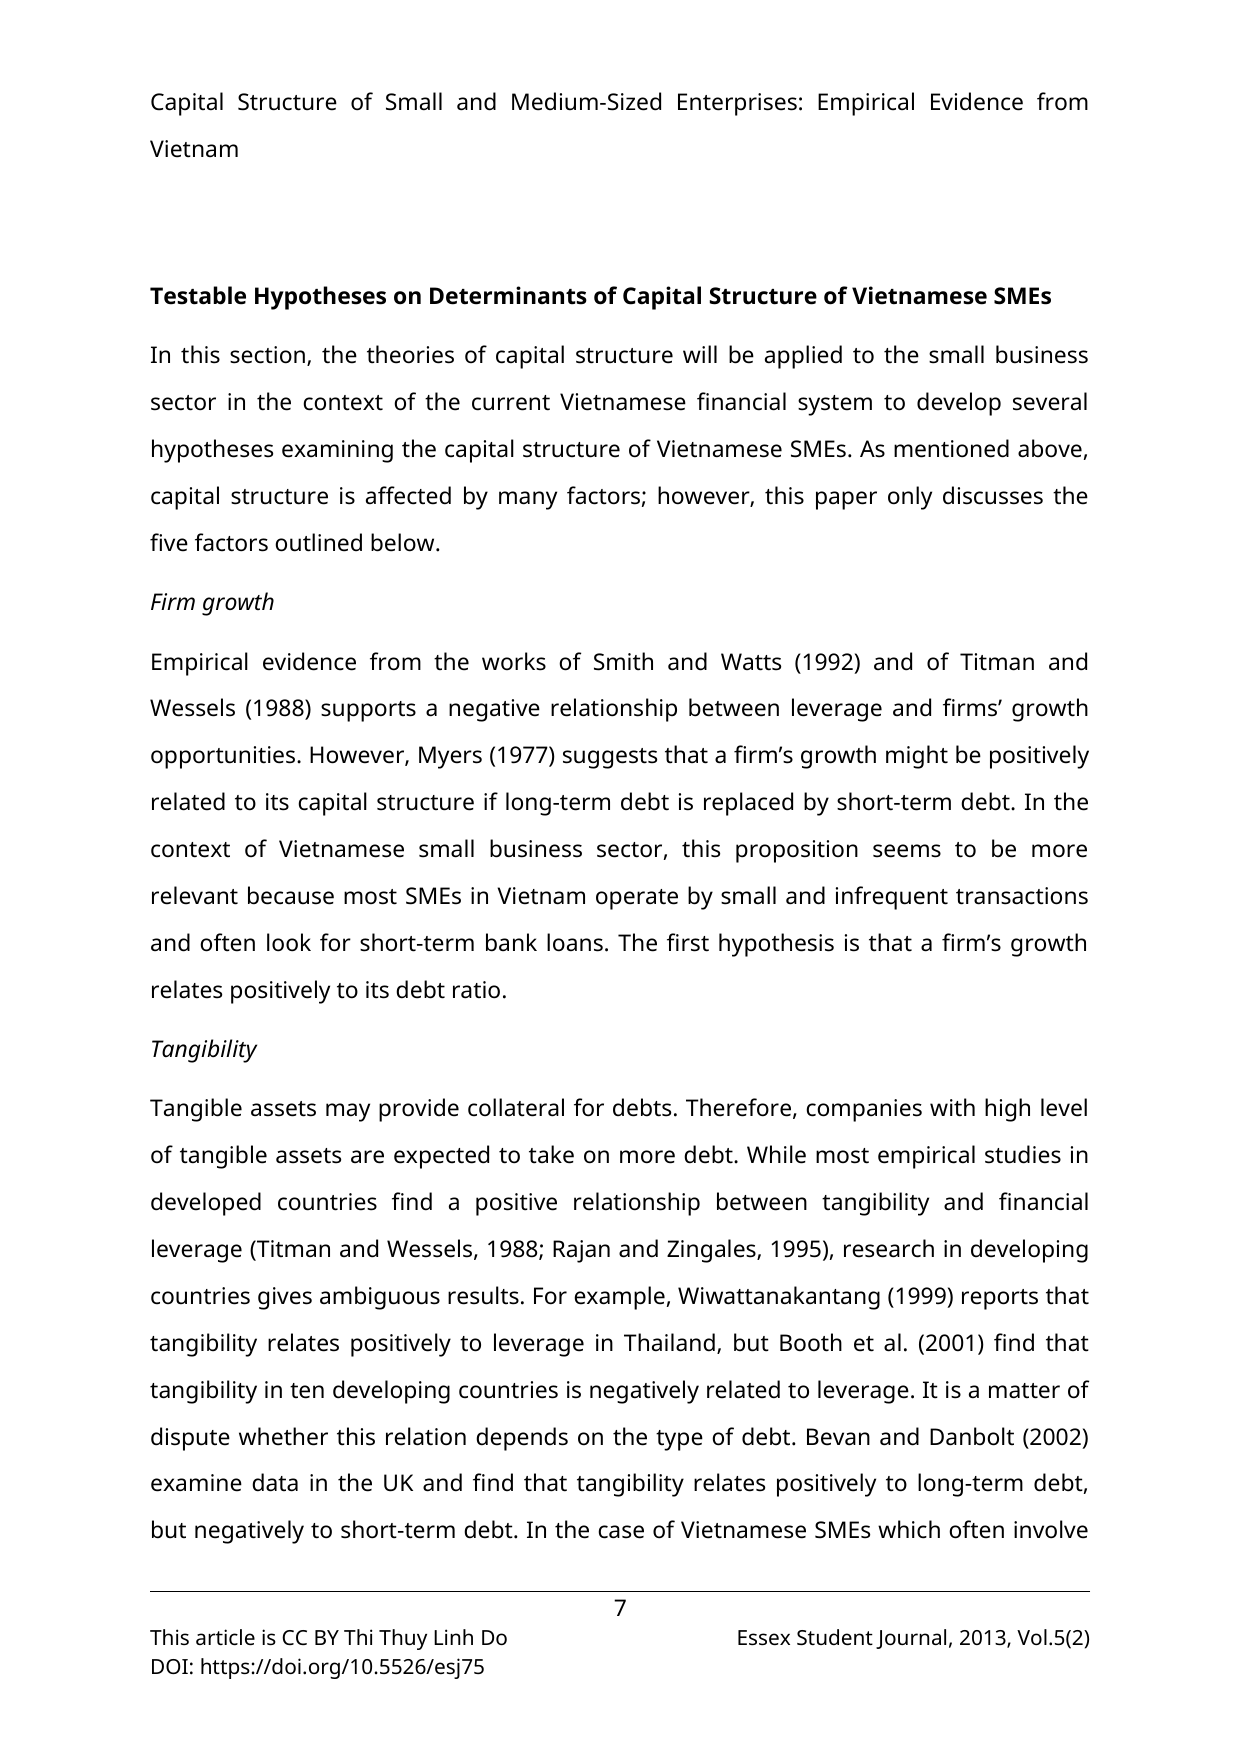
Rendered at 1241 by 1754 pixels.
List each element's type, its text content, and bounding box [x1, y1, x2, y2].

text Tangibility [150, 1033, 1090, 1064]
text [150, 1092, 1090, 1546]
subtitle Testable Hypotheses on Determinants of Capital Structure of Vietnamese SMEs [150, 280, 1090, 311]
text Empirical evidence from the works of Smith and Watts (1992) and of Titman and Wessels (1988) supports a negative relationship between leverage and firms’ growth opportunities. However, Myers (1977) suggests that a firm’s growth might be positively related to its capital structure if long-term debt is replaced by short-term debt. In the context of Vietnamese small business sector, this proposition seems to be more relevant because most SMEs in Vietnam operate by small and infrequent transactions and often look for short-term bank loans. The first hypothesis is that a firm’s growth relates positively to its debt ratio. [150, 646, 1090, 1005]
text Firm growth [150, 586, 1090, 617]
text In this section, the theories of capital structure will be applied to the small business sector in the context of the current Vietnamese financial system to develop several hypotheses examining the capital structure of Vietnamese SMEs. As mentioned above, capital structure is affected by many factors; however, this paper only discusses the five factors outlined below. [150, 339, 1090, 558]
